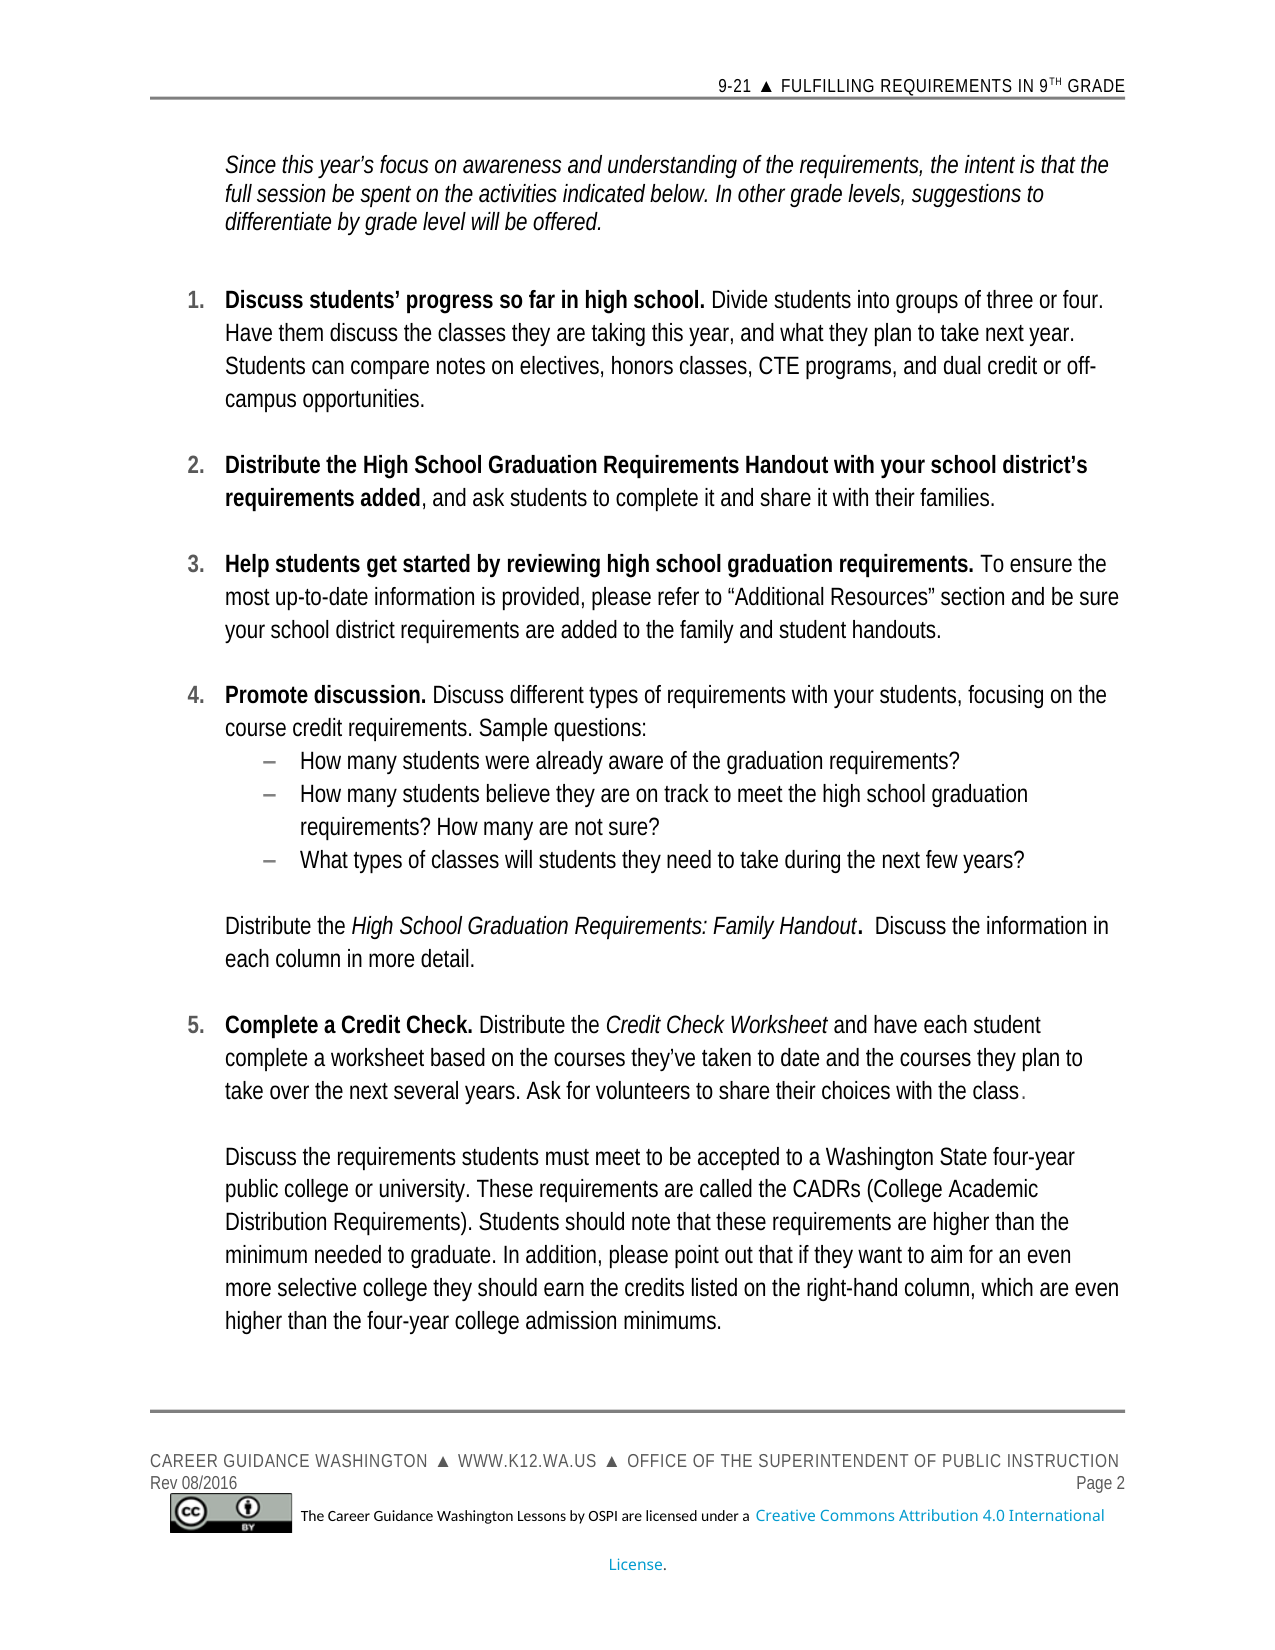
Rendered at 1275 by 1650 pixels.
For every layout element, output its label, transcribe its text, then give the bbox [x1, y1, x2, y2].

list Discuss the requirements students must meet to be accepted to a Washington State four-year public college or university. These requirements are called the CADRs (College Academic Distribution Requirements). Students should note that these requirements are higher than the minimum needed to graduate. In addition, please point out that if they want to aim for an even more selective college they should earn the credits listed on the right-hand column, which are even higher than the four-year college admission minimums. [225, 1142, 1125, 1335]
list Complete a Credit Check. Distribute the Credit Check Worksheet and have each student complete a worksheet based on the courses they’ve taken to date and the courses they plan to take over the next several years. Ask for volunteers to share their choices with the class. [187, 1010, 1125, 1104]
list Help students get started by reviewing high school graduation requirements. To ensure the most up-to-date information is provided, please refer to “Additional Resources” section and be sure your school district requirements are added to the family and student handouts. [187, 549, 1125, 643]
list Distribute the High School Graduation Requirements: Family Handout. Discuss the information in each column in more detail. [225, 911, 1125, 973]
picture [909, 1511, 915, 1518]
picture [982, 1511, 991, 1521]
list How many students were already aware of the graduation requirements? [262, 746, 1125, 775]
picture [1023, 1511, 1028, 1521]
list Since this year’s focus on awareness and understanding of the requirements, the intent is that the full session be spent on the activities indicated below. In other grade levels, suggestions to differentiate by grade level will be offered. [225, 150, 1125, 236]
list Promote discussion. Discuss different types of requirements with your students, focusing on the course credit requirements. Sample questions: [187, 680, 1125, 742]
picture [1045, 1512, 1050, 1521]
picture [170, 1493, 293, 1533]
list What types of classes will students they need to take during the next few years? [262, 845, 1125, 874]
list Discuss students’ progress so far in high school. Divide students into groups of three or four. Have them discuss the classes they are taking this year, and what they plan to take next year. Students can compare notes on electives, honors classes, CTE programs, and dual credit or off-campus opportunities. [187, 285, 1125, 413]
picture [931, 1509, 936, 1521]
picture [854, 1512, 859, 1521]
list How many students believe they are on track to meet the high school graduation requirements? How many are not sure? [262, 779, 1125, 841]
list Distribute the High School Graduation Requirements Handout with your school district’s requirements added, and ask students to complete it and share it with their families. [187, 450, 1125, 512]
